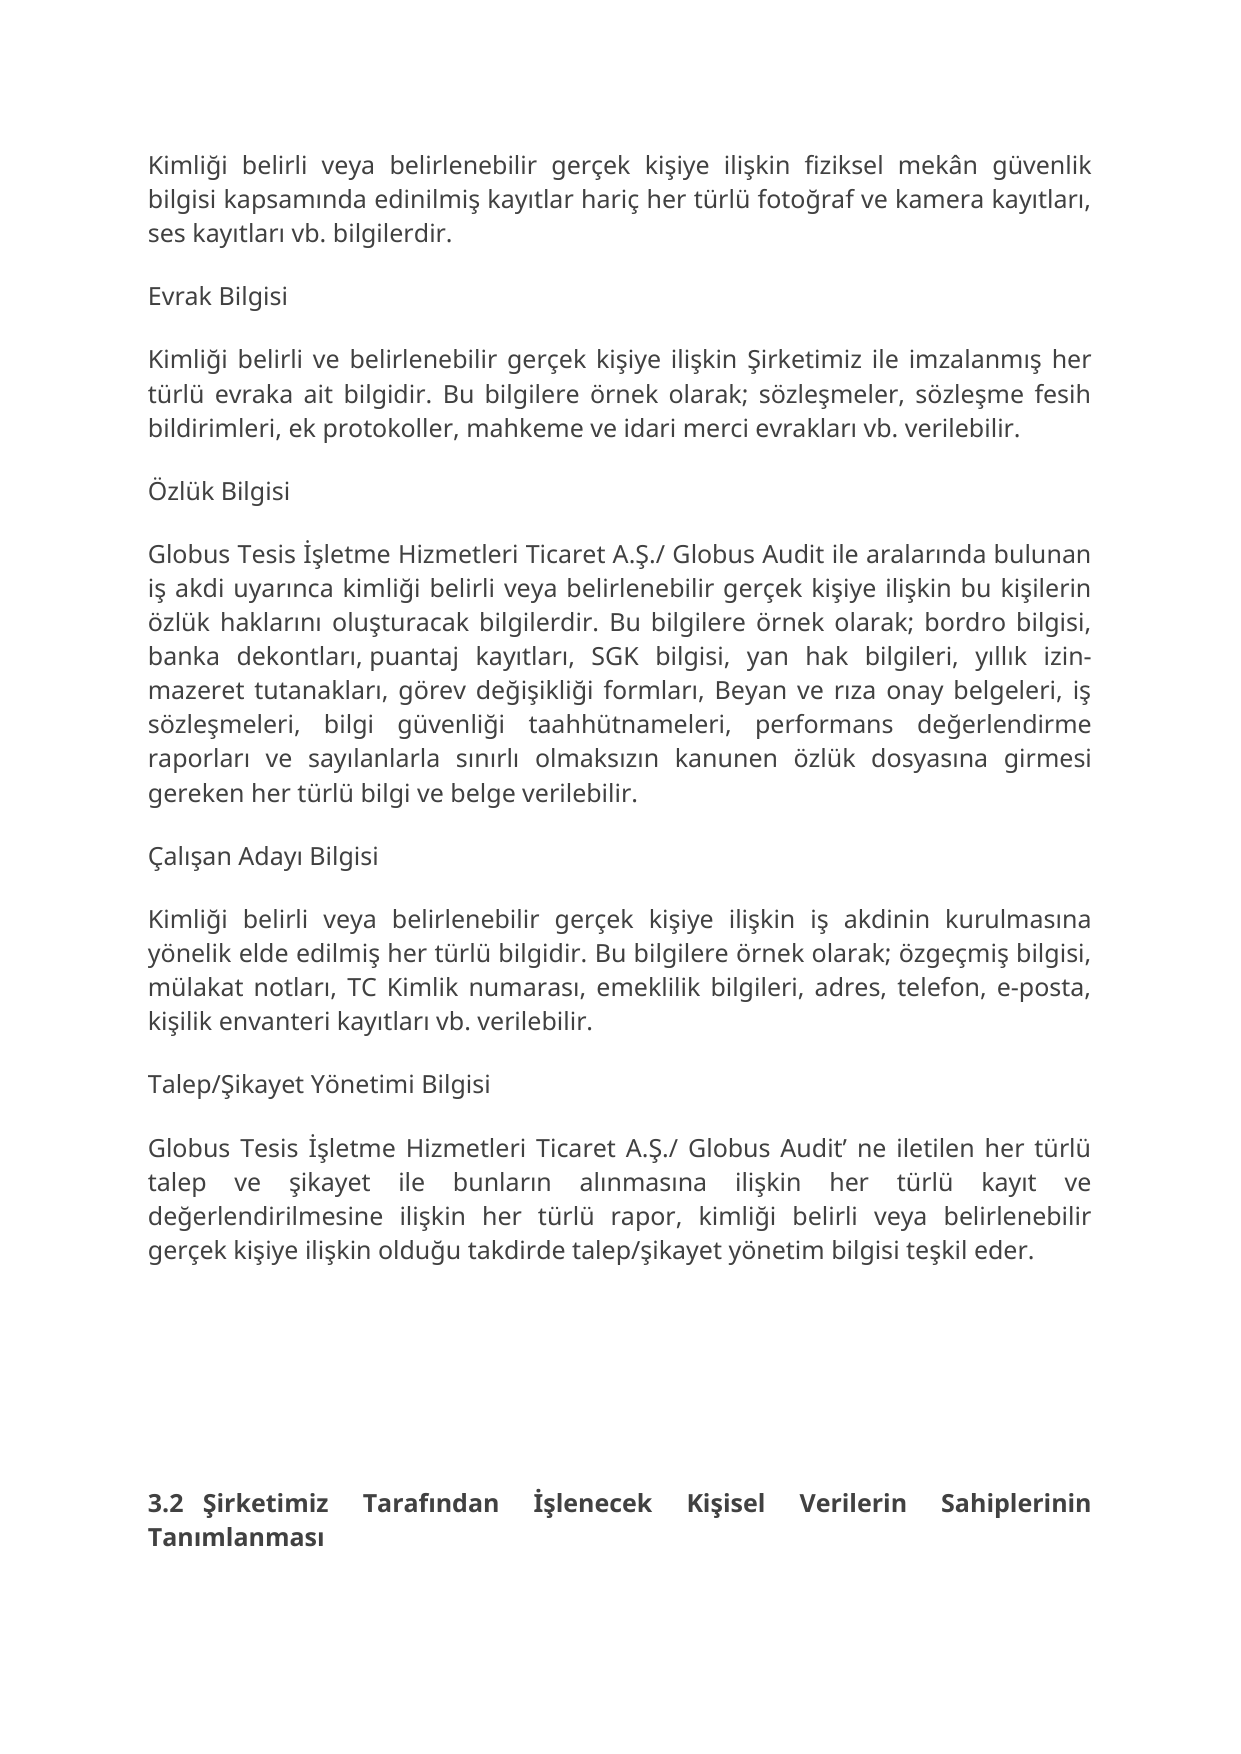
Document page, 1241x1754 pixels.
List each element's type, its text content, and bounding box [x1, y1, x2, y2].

text Özlük Bilgisi [148, 473, 1093, 508]
text Kimliği belirli veya belirlenebilir gerçek kişiye ilişkin iş akdinin kurulmasına yönelik elde edilmiş her türlü bilgidir. Bu bilgilere örnek olarak; özgeçmiş bilgisi, mülakat notları, TC Kimlik numarası, emeklilik bilgileri, adres, telefon, e-posta, kişilik envanteri kayıtları vb. verilebilir. [148, 902, 1093, 1038]
text Globus Tesis İşletme Hizmetleri Ticaret A.Ş./ Globus Audit’ ne iletilen her türlü talep ve şikayet ile bunların alınmasına ilişkin her türlü kayıt ve değerlendirilmesine ilişkin her türlü rapor, kimliği belirli veya belirlenebilir gerçek kişiye ilişkin olduğu takdirde talep/şikayet yönetim bilgisi teşkil eder. [148, 1130, 1093, 1267]
text Kimliği belirli ve belirlenebilir gerçek kişiye ilişkin Şirketimiz ile imzalanmış her türlü evraka ait bilgidir. Bu bilgilere örnek olarak; sözleşmeler, sözleşme fesih bildirimleri, ek protokoller, mahkeme ve idari merci evrakları vb. verilebilir. [148, 342, 1093, 444]
text Kimliği belirli veya belirlenebilir gerçek kişiye ilişkin fiziksel mekân güvenlik bilgisi kapsamında edinilmiş kayıtlar hariç her türlü fotoğraf ve kamera kayıtları, ses kayıtları vb. bilgilerdir. [148, 148, 1093, 250]
text Evrak Bilgisi [148, 279, 1093, 313]
text Çalışan Adayı Bilgisi [148, 838, 1093, 872]
text Globus Tesis İşletme Hizmetleri Ticaret A.Ş./ Globus Audit ile aralarında bulunan iş akdi uyarınca kimliği belirli veya belirlenebilir gerçek kişiye ilişkin bu kişilerin özlük haklarını oluşturacak bilgilerdir. Bu bilgilere örnek olarak; bordro bilgisi, banka dekontları, puantaj kayıtları, SGK bilgisi, yan hak bilgileri, yıllık izin-mazeret tutanakları, görev değişikliği formları, Beyan ve rıza onay belgeleri, iş sözleşmeleri, bilgi güvenliği taahhütnameleri, performans değerlendirme raporları ve sayılanlarla sınırlı olmaksızın kanunen özlük dosyasına girmesi gereken her türlü bilgi ve belge verilebilir. [148, 537, 1093, 809]
text Talep/Şikayet Yönetimi Bilgisi [148, 1067, 1093, 1101]
text 3.2 Şirketimiz Tarafından İşlenecek Kişisel Verilerin Sahiplerinin Tanımlanması [148, 1485, 1093, 1553]
